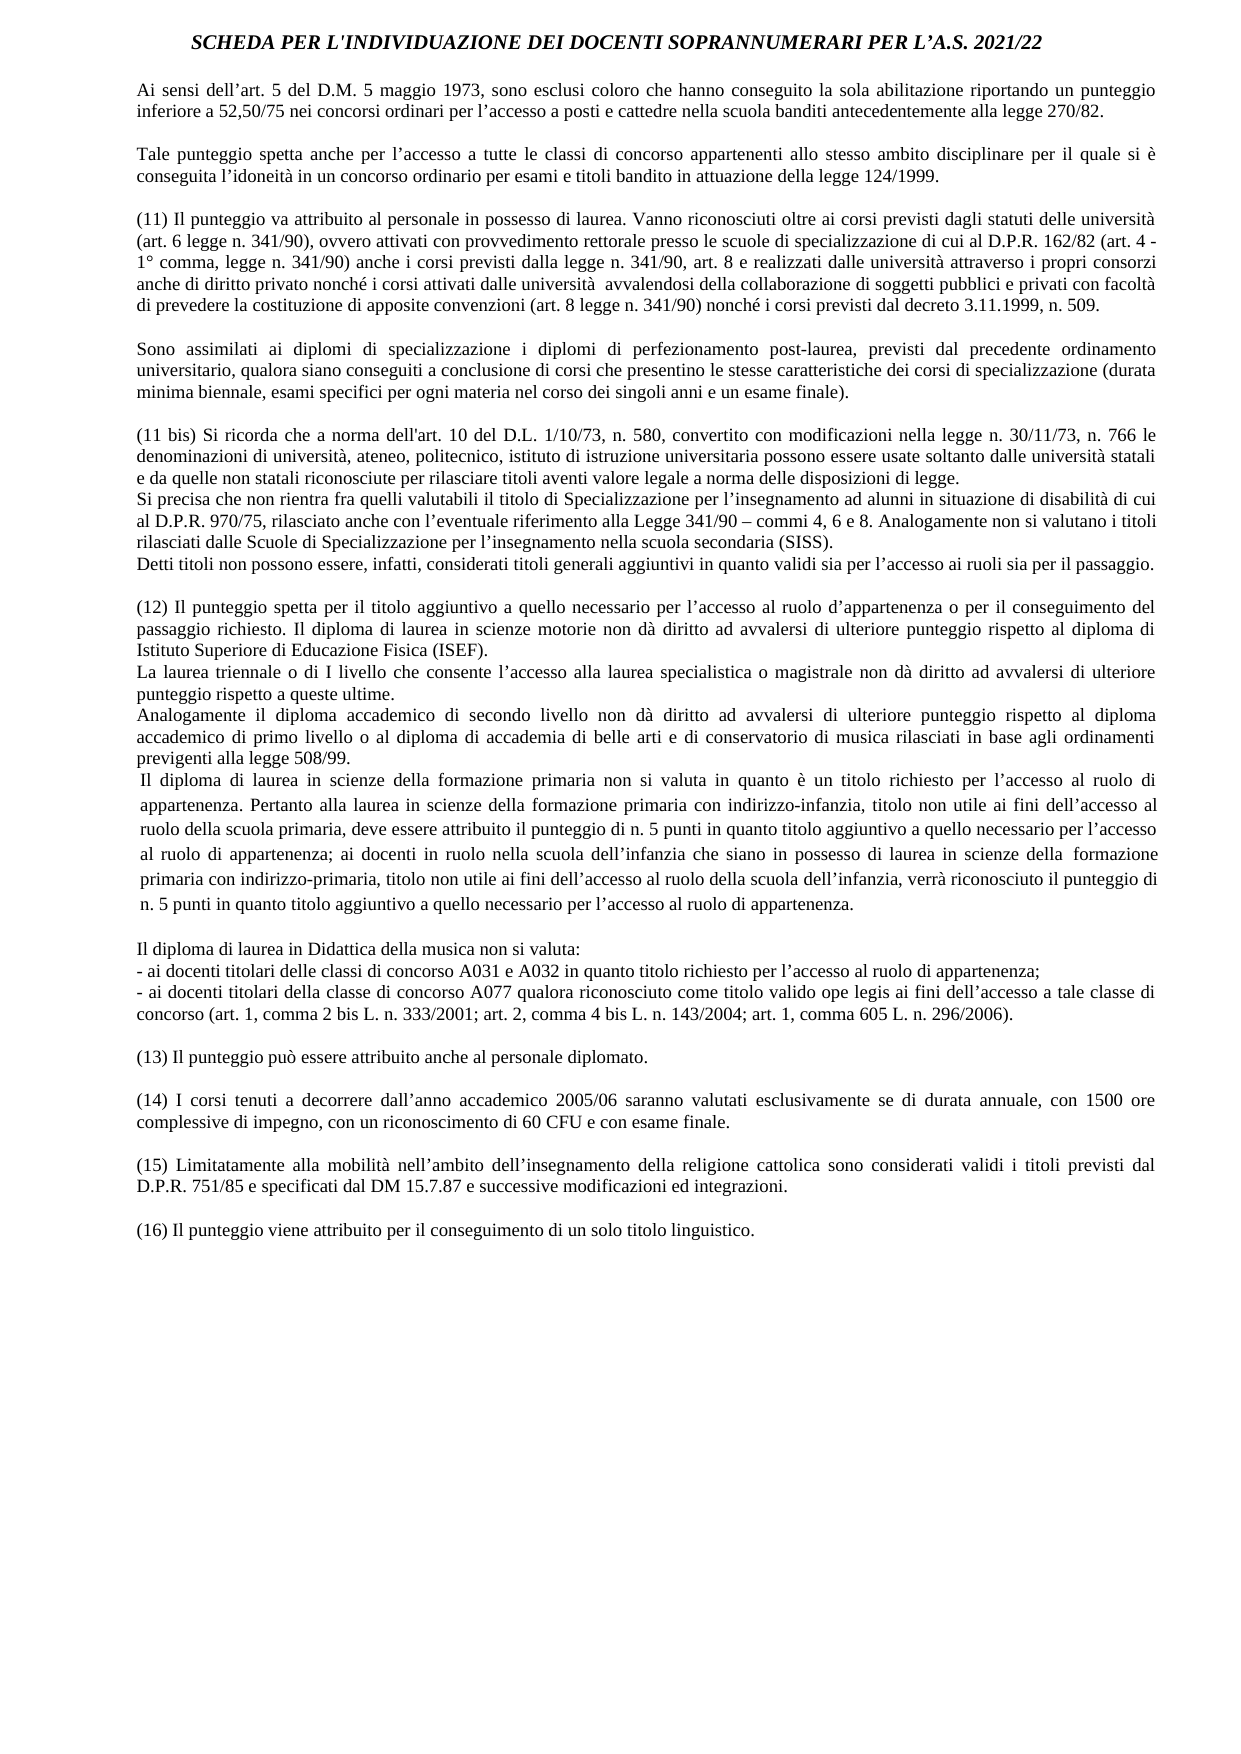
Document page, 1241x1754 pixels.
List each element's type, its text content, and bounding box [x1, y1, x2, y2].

text Si precisa che non rientra fra quelli valutabili il titolo di Specializzazione per l’insegnamento ad alunni in situazione di disabilità di cui al D.P.R. 970/75, rilasciato anche con l’eventuale riferimento alla Legge 341/90 – commi 4, 6 e 8. Analogamente non si valutano i titoli rilasciati dalle Scuole di Specializzazione per l’insegnamento nella scuola secondaria (SISS). [136, 488, 1158, 553]
text Sono assimilati ai diplomi di specializzazione i diplomi di perfezionamento post-laurea, previsti dal precedente ordinamento universitario, qualora siano conseguiti a conclusione di corsi che presentino le stesse caratteristiche dei corsi di specializzazione (durata minima biennale, esami specifici per ogni materia nel corso dei singoli anni e un esame finale). [136, 337, 1158, 402]
text - ai docenti titolari della classe di concorso A077 qualora riconosciuto come titolo valido ope legis ai fini dell’accesso a tale classe di concorso (art. 1, comma 2 bis L. n. 333/2001; art. 2, comma 4 bis L. n. 143/2004; art. 1, comma . n. 296/2006). [136, 981, 1158, 1024]
text Tale punteggio spetta anche per l’accesso a tutte le classi di concorso appartenenti allo stesso ambito disciplinare per il quale si è conseguita l’idoneità in un concorso ordinario per esami e titoli bandito in attuazione della legge 124/1999. [136, 143, 1158, 186]
text (11) Il punteggio va attribuito al personale in possesso di laurea. Vanno riconosciuti oltre ai corsi previsti dagli statuti delle università (art. 6 legge n. 341/90), ovvero attivati con provvedimento rettorale presso le scuole di specializzazione di cui al D.P.R. 162/82 (art. 4 - 1° comma, legge n. 341/90) anche i corsi previsti dalla legge n. 341/90, art. 8 e realizzati dalle università attraverso i propri consorzi anche di diritto privato nonché i corsi attivati dalle università avvalendosi della collaborazione di soggetti pubblici e privati con facoltà di prevedere la costituzione di apposite convenzioni (art. 8 legge n. 341/90) nonché i corsi previsti dal decreto 3.11.1999, n. 509. [136, 208, 1158, 316]
text (11 bis) Si ricorda che a norma dell'art. 10 del D.L. 1/10/73, n. 580, convertito con modificazioni nella legge n. 30/11/73, n. 766 le denominazioni di università, ateneo, politecnico, istituto di istruzione universitaria possono essere usate soltanto dalle università statali e da quelle non statali riconosciute per rilasciare titoli aventi valore legale a norma delle disposizioni di legge. [136, 424, 1158, 488]
text Detti titoli non possono essere, infatti, considerati titoli generali aggiuntivi in quanto validi sia per l’accesso ai ruoli sia per il passaggio. [136, 553, 1158, 574]
text La laurea triennale o di I livello che consente l’accesso alla laurea specialistica o magistrale non dà diritto ad avvalersi di ulteriore punteggio rispetto a queste ultime. [136, 661, 1158, 704]
text (15) Limitatamente alla mobilità nell’ambito dell’insegnamento della religione cattolica sono considerati validi i titoli previsti dal D.P.R. 751/85 e specificati dal DM 15.7.87 e successive modificazioni ed integrazioni. [136, 1154, 1158, 1197]
text - ai docenti titolari delle classi di concorso A031 e A032 in quanto titolo richiesto per l’accesso al ruolo di appartenenza; [136, 960, 1158, 981]
text (13) Il punteggio può essere attribuito anche al personale diplomato. [136, 1046, 1158, 1068]
text (14) I corsi tenuti a decorrere dall’anno accademico 2005/06 saranno valutati esclusivamente se di durata annuale, con 1500 ore complessive di impegno, con un riconoscimento di 60 CFU e con esame finale. [136, 1089, 1158, 1132]
text Il diploma di laurea in Didattica della musica non si valuta: [136, 938, 1158, 960]
text (16) Il punteggio viene attribuito per il conseguimento di un solo titolo linguistico. [136, 1218, 1158, 1240]
text Ai sensi dell’art. 5 del D.M. 5 maggio 1973, sono esclusi coloro che hanno conseguito la sola abilitazione riportando un punteggio inferiore a 52,50/75 nei concorsi ordinari per l’accesso a posti e cattedre nella scuola banditi antecedentemente alla legge 270/82. [136, 79, 1158, 122]
text Analogamente il diploma accademico di secondo livello non dà diritto ad avvalersi di ulteriore punteggio rispetto al diploma accademico di primo livello o al diploma di accademia di belle arti e di conservatorio di musica rilasciati in base agli ordinamenti previgenti alla legge 508/99. [136, 704, 1158, 769]
text Il diploma di laurea in scienze della formazione primaria non si valuta in quanto è un titolo richiesto per l’accesso al ruolo di appartenenza. Pertanto alla laurea in scienze della formazione primaria con indirizzo-infanzia, titolo non utile ai fini dell’accesso al ruolo della scuola primaria, deve essere attribuito il punteggio di n. 5 punti in quanto titolo aggiuntivo a quello necessario per l’accesso al ruolo di appartenenza; ai docenti in ruolo nella scuola dell’infanzia che siano in possesso di laurea in scienze della formazione primaria con indirizzo-primaria, titolo non utile ai fini dell’accesso al ruolo della scuola dell’infanzia, verrà riconosciuto il punteggio di n. 5 punti in quanto titolo aggiuntivo a quello necessario per l’accesso al ruolo di appartenenza. [140, 769, 1158, 914]
text (12) Il punteggio spetta per il titolo aggiuntivo a quello necessario per l’accesso al ruolo d’appartenenza o per il conseguimento del passaggio richiesto. Il diploma di laurea in scienze motorie non dà diritto ad avvalersi di ulteriore punteggio rispetto al diploma di Istituto Superiore di Educazione Fisica (ISEF). [136, 596, 1158, 661]
